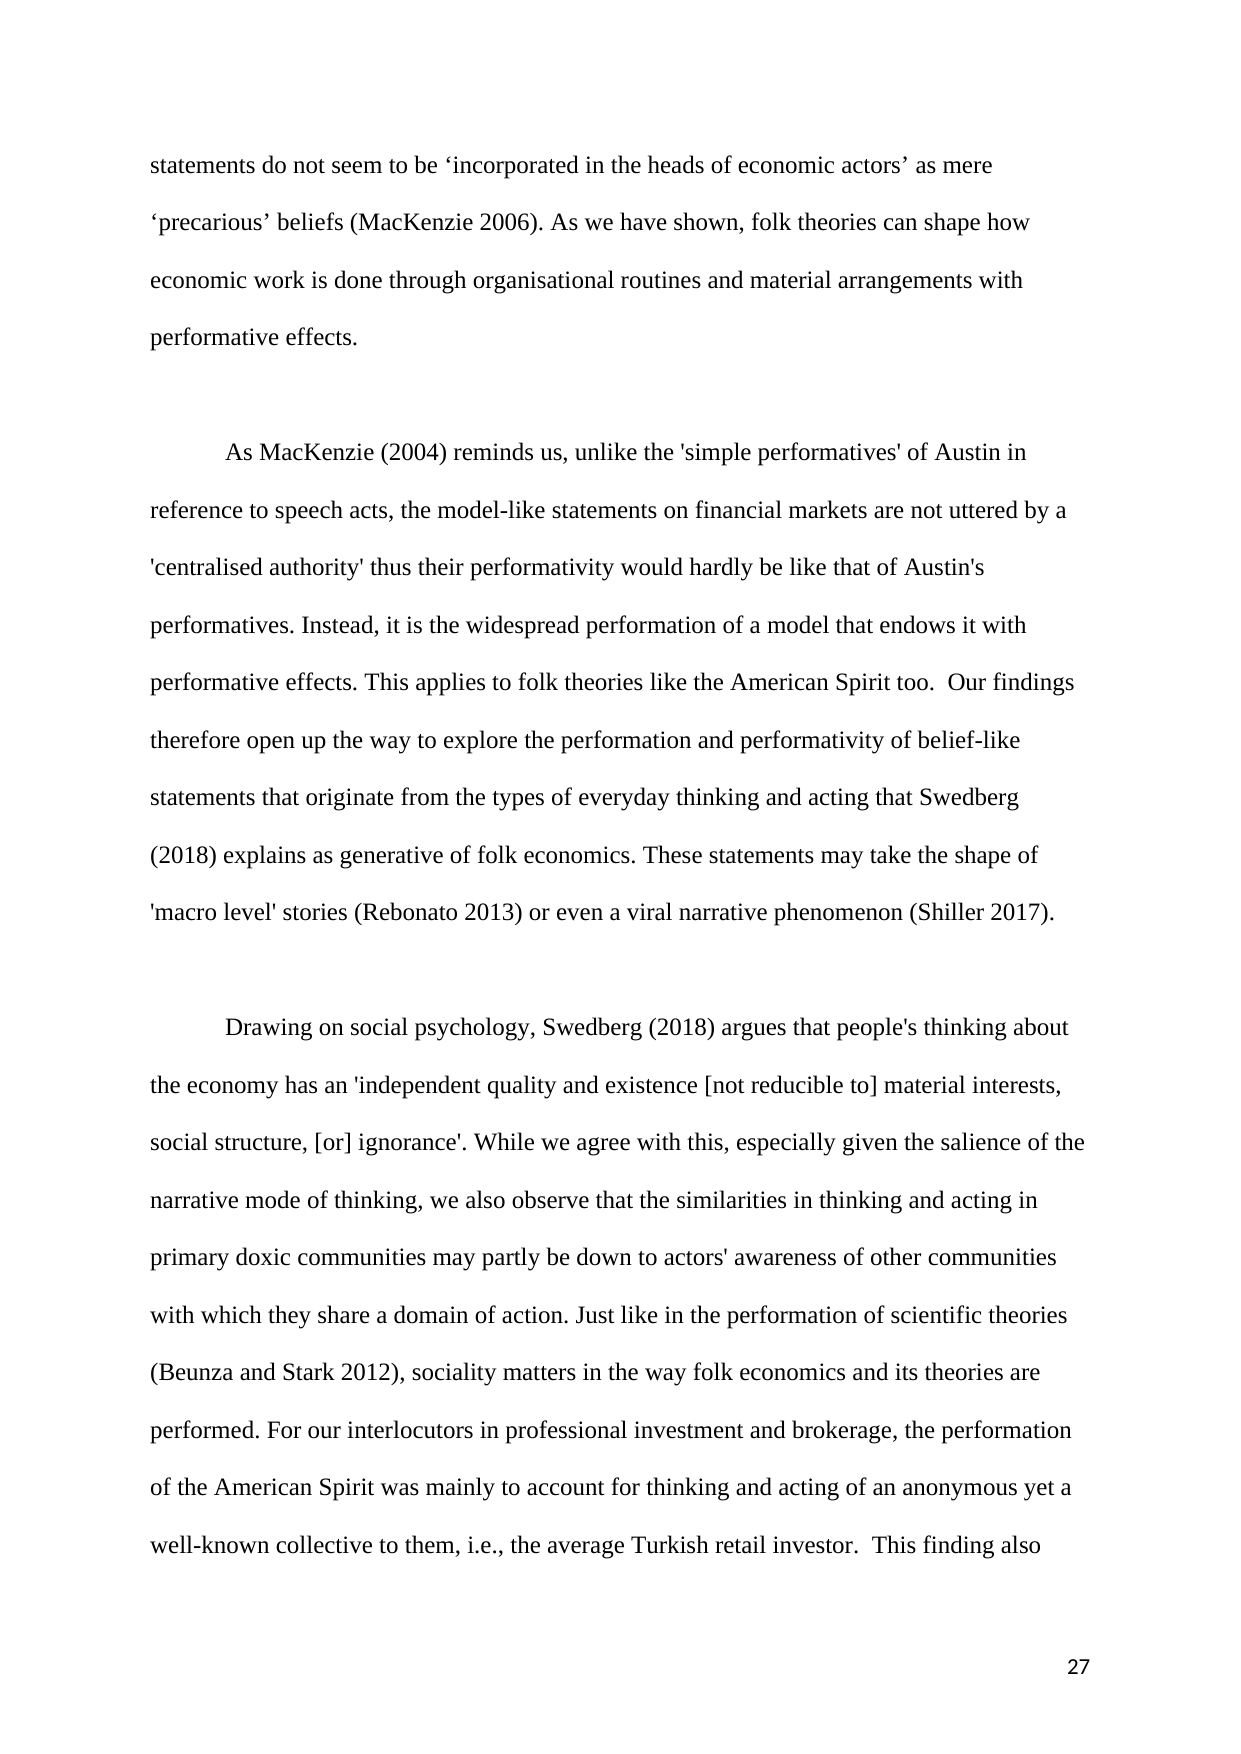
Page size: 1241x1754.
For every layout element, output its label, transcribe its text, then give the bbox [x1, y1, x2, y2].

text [150, 150, 1090, 351]
text As MacKenzie (2004) reminds us, unlike the 'simple performatives' of Austin in reference to speech acts, the model-like statements on financial markets are not uttered by a 'centralised authority' thus their performativity would hardly be like that of Austin's performatives. Instead, it is the widespread performation of a model that endows it with performative effects. This applies to folk theories like the American Spirit too. Our findings therefore open up the way to explore the performation and performativity of belief-like statements that originate from the types of everyday thinking and acting that Swedberg (2018) explains as generative of folk economics. These statements may take the shape of 'macro level' stories (Rebonato 2013) or even a viral narrative phenomenon (Shiller 2017). [150, 437, 1090, 926]
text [150, 1012, 1090, 1559]
